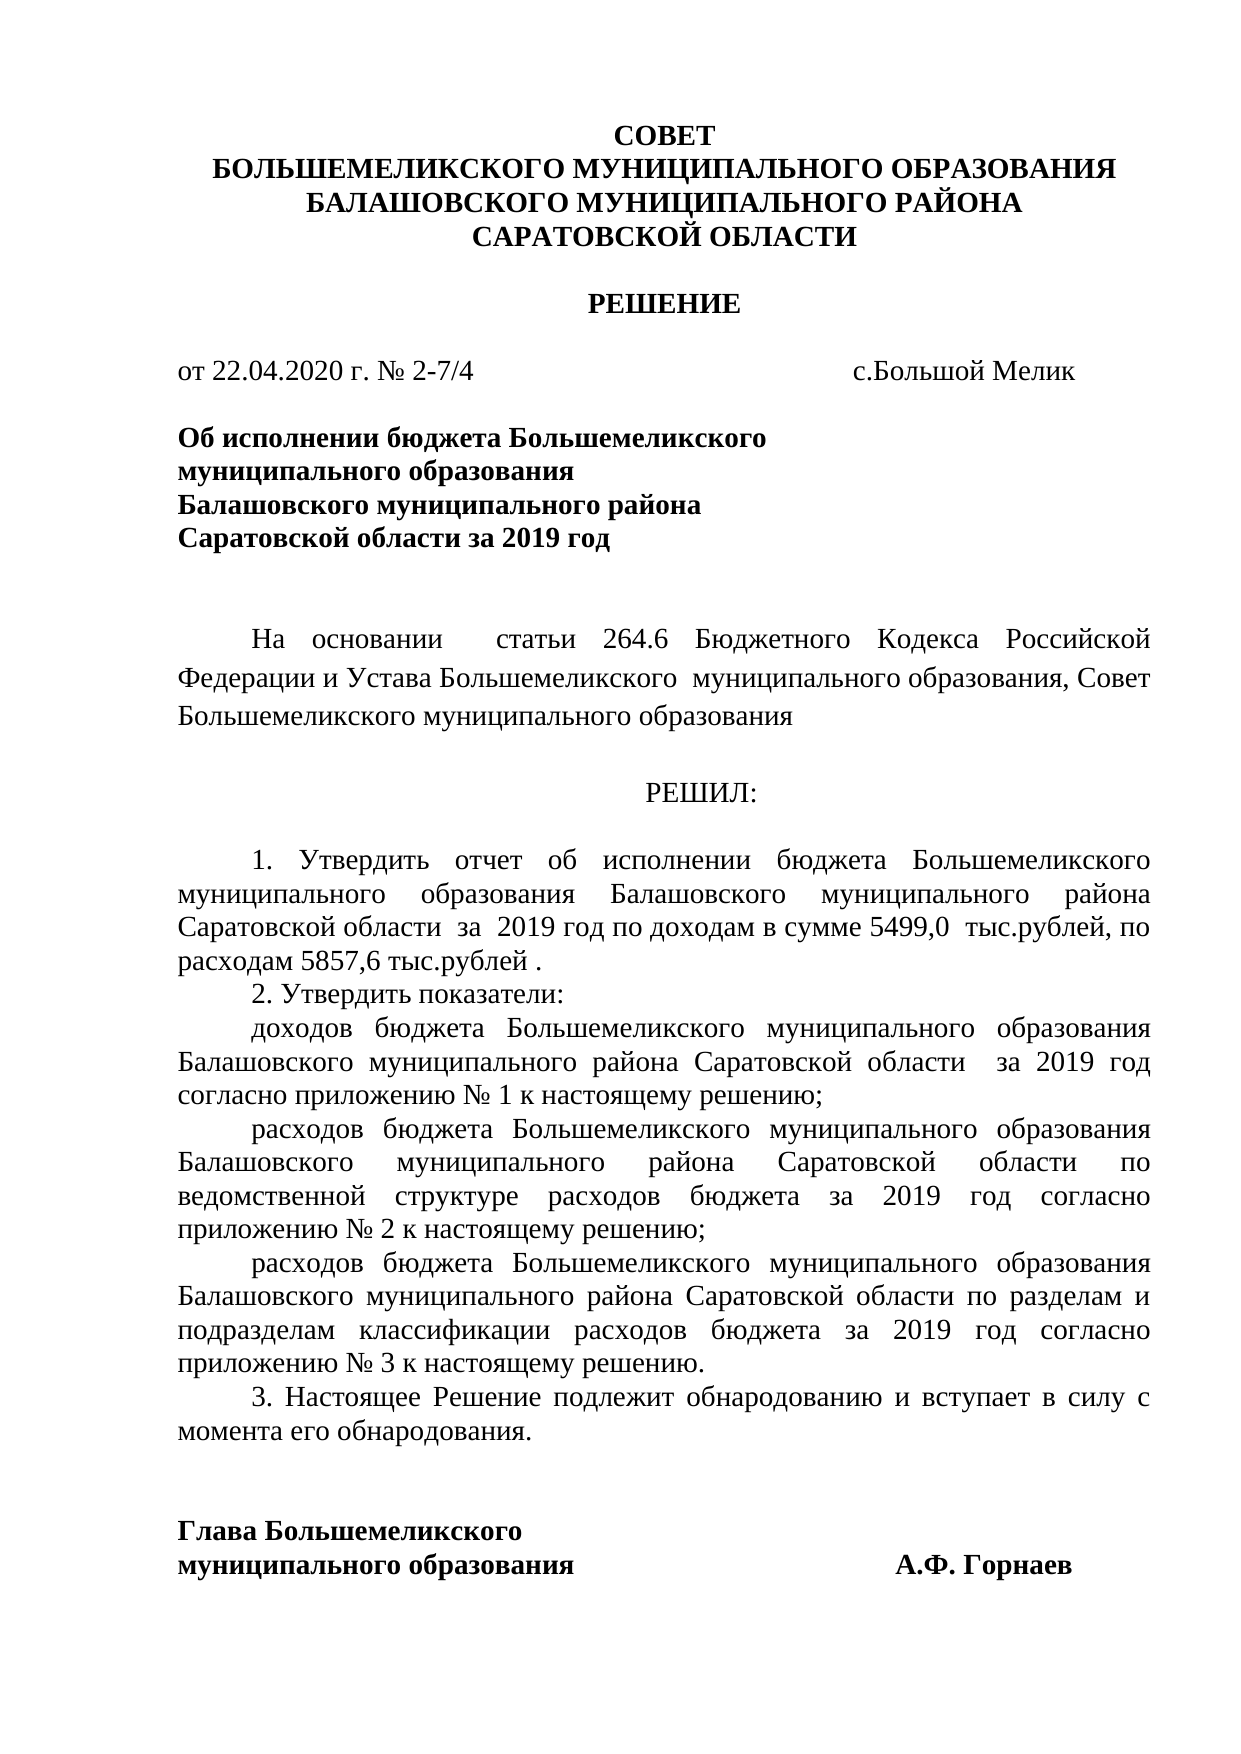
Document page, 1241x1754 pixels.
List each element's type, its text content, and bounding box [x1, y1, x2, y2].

text РЕШИЛ: [177, 775, 1152, 809]
text 3. Настоящее Решение подлежит обнародованию и вступает в силу с момента его обнародования. [177, 1379, 1152, 1446]
text БАЛАШОВСКОГО МУНИЦИПАЛЬНОГО РАЙОНА [177, 185, 1152, 219]
text от 22.04.2020 г. № 2-7/4 с.Большой Мелик [177, 353, 1152, 386]
text СОВЕТ [177, 118, 1152, 152]
text муниципального образования А.Ф. Горнаев [177, 1547, 1152, 1580]
text расходов бюджета Большемеликского муниципального образования Балашовского муниципального района Саратовской области по разделам и подразделам классификации расходов бюджета за 2019 год согласно приложению № 3 к настоящему решению. [177, 1245, 1152, 1379]
text расходов бюджета Большемеликского муниципального образования Балашовского муниципального района Саратовской области по ведомственной структуре расходов бюджета за 2019 год согласно приложению № 2 к настоящему решению; [177, 1111, 1152, 1245]
text Об исполнении бюджета Большемеликского [177, 420, 1152, 453]
text 1. Утвердить отчет об исполнении бюджета Большемеликского муниципального образования Балашовского муниципального района Саратовской области за 2019 год по доходам в сумме 5499,0 тыс.рублей, по расходам 5857,6 тыс.рублей . [177, 842, 1152, 977]
text Саратовской области за 2019 год [177, 521, 1152, 554]
text РЕШЕНИЕ [177, 286, 1152, 319]
text Балашовского муниципального района [177, 487, 1152, 521]
text муниципального образования [177, 453, 1152, 487]
text САРАТОВСКОЙ ОБЛАСТИ [177, 219, 1152, 252]
text доходов бюджета Большемеликского муниципального образования Балашовского муниципального района Саратовской области за 2019 год согласно приложению № 1 к настоящему решению; [177, 1010, 1152, 1111]
text Глава Большемеликского [177, 1513, 1152, 1547]
text БОЛЬШЕМЕЛИКСКОГО МУНИЦИПАЛЬНОГО ОБРАЗОВАНИЯ [177, 152, 1152, 185]
text На основании статьи 264.6 Бюджетного Кодекса Российской Федерации и Устава Большемеликского муниципального образования, Совет Большемеликского муниципального образования [177, 621, 1152, 732]
text 2. Утвердить показатели: [177, 977, 1152, 1010]
